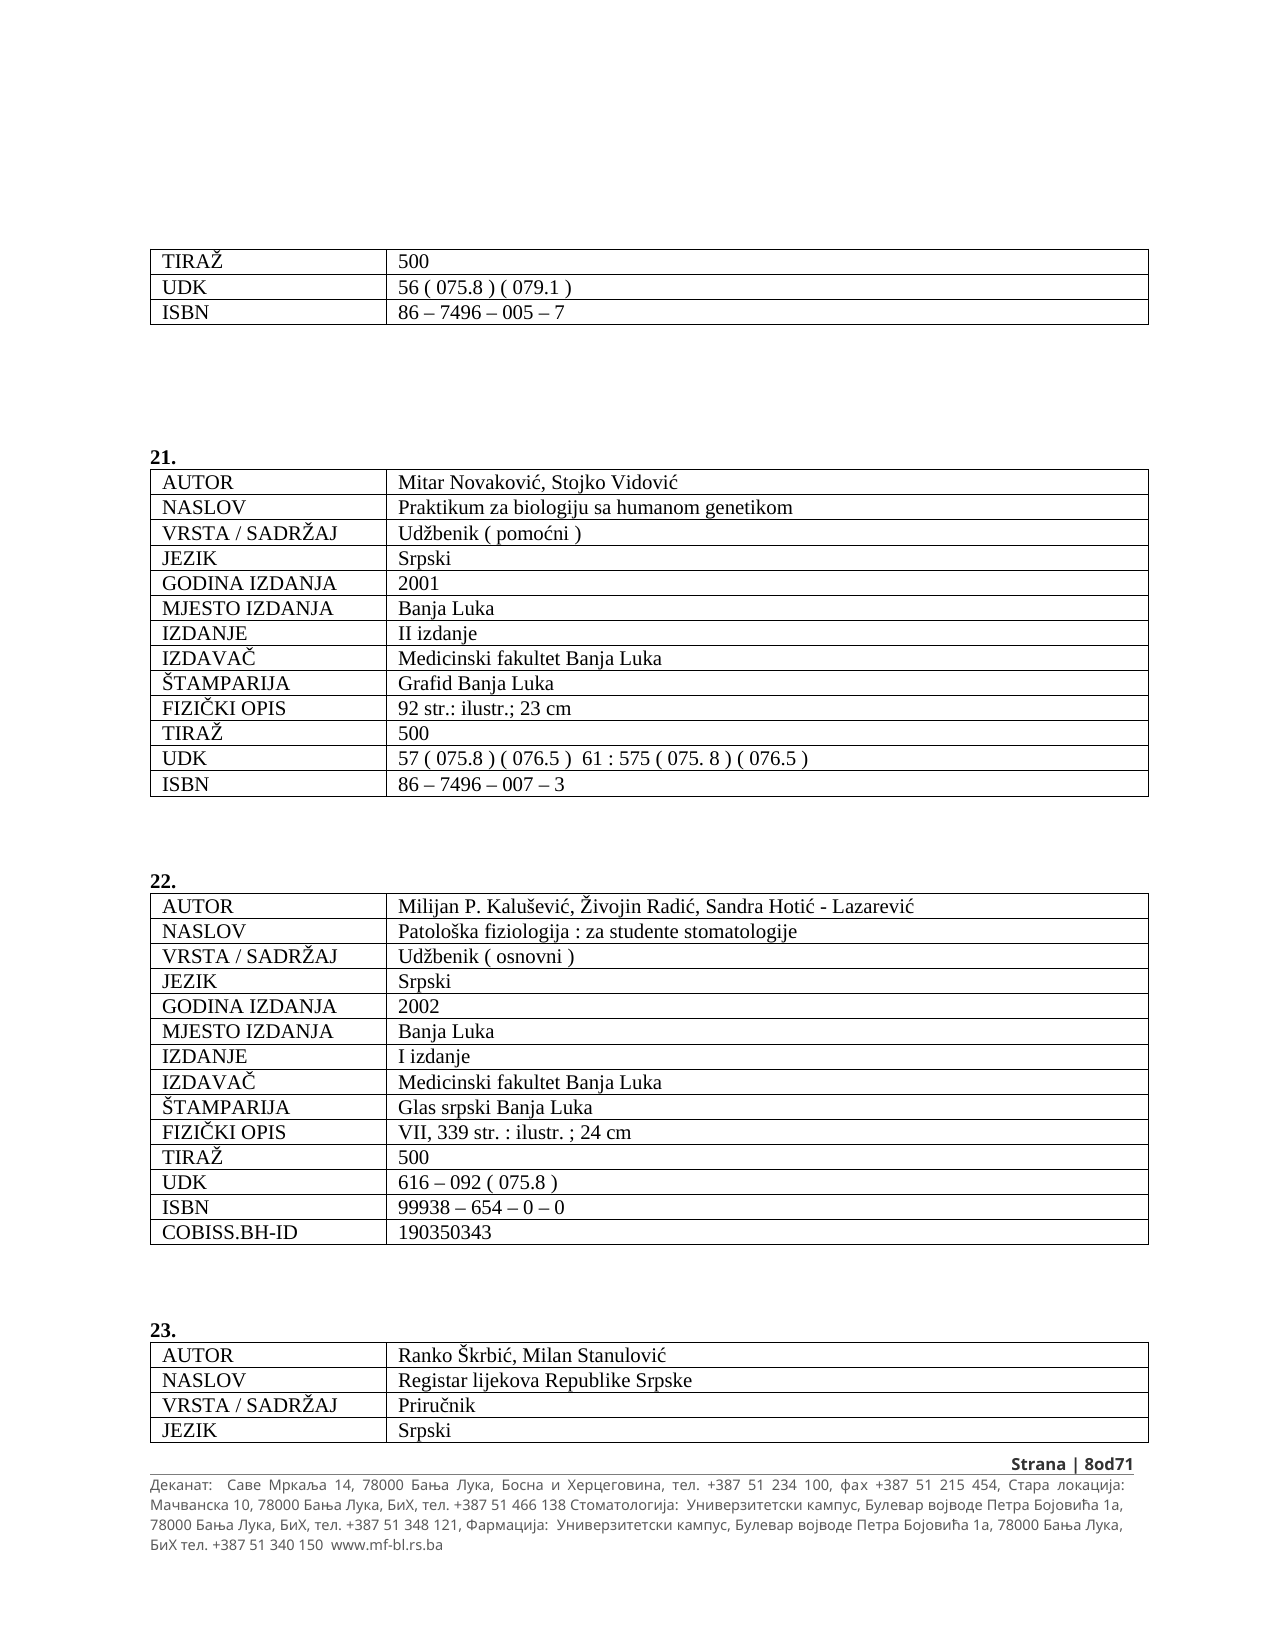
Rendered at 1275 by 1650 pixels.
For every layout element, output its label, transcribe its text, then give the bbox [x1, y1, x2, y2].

table_cell JEZIK [151, 1418, 386, 1442]
table_cell II izdanje [387, 621, 1148, 645]
table_cell Srpski [387, 546, 1148, 569]
table_cell 86 – 7496 – 005 – 7 [387, 300, 1148, 324]
table_cell 99938 – 654 – 0 – 0 [387, 1195, 1148, 1219]
table_header Mitar Novaković, Stojko Vidović [387, 470, 1148, 494]
table_cell TIRAŽ [151, 721, 386, 745]
table_cell IZDAVAČ [151, 646, 386, 670]
table_cell Udžbenik ( pomoćni ) [387, 520, 1148, 544]
table_cell MJESTO IZDANJA [151, 1019, 386, 1043]
table_cell Banja Luka [387, 1019, 1148, 1043]
table_cell 500 [387, 250, 1148, 273]
table_cell IZDAVAČ [151, 1070, 386, 1094]
table_cell Praktikum za biologiju sa humanom genetikom [387, 495, 1148, 519]
table_cell Srpski [387, 969, 1148, 993]
table_cell Patološka fiziologija : za studente stomatologije [387, 919, 1148, 943]
table_cell UDK [151, 275, 386, 299]
table_cell Srpski [387, 1418, 1148, 1442]
table_cell UDK [151, 746, 386, 770]
table_cell Udžbenik ( osnovni ) [387, 944, 1148, 968]
table_cell ŠTAMPARIJA [151, 671, 386, 695]
table_cell I izdanje [387, 1045, 1148, 1068]
table_cell 2001 [387, 571, 1148, 595]
table_cell VRSTA / SADRŽAJ [151, 944, 386, 968]
table_cell Priručnik [387, 1393, 1148, 1417]
table_cell GODINA IZDANJA [151, 994, 386, 1018]
table_cell 500 [387, 1145, 1148, 1169]
table_cell FIZIČKI OPIS [151, 696, 386, 720]
table_cell COBISS.BH-ID [151, 1220, 386, 1244]
table_cell Medicinski fakultet Banja Luka [387, 1070, 1148, 1094]
table_cell Glas srpski Banja Luka [387, 1095, 1148, 1119]
table_cell VII, 339 str. : ilustr. ; 24 cm [387, 1120, 1148, 1144]
table_cell GODINA IZDANJA [151, 571, 386, 595]
table_cell ISBN [151, 1195, 386, 1219]
table_cell JEZIK [151, 546, 386, 569]
table_cell Registar lijekova Republike Srpske [387, 1368, 1148, 1392]
table_cell NASLOV [151, 919, 386, 943]
table_cell 56 ( 075.8 ) ( 079.1 ) [387, 275, 1148, 299]
table_cell Banja Luka [387, 596, 1148, 620]
table_cell TIRAŽ [151, 250, 386, 273]
table_cell 500 [387, 721, 1148, 745]
text 21. [150, 445, 1125, 469]
table_header Milijan P. Kalušević, Živojin Radić, Sandra Hotić - Lazarević [387, 894, 1148, 918]
text 23. [150, 1317, 1125, 1342]
table_header AUTOR [151, 470, 386, 494]
table_header AUTOR [151, 1343, 386, 1367]
table_cell Medicinski fakultet Banja Luka [387, 646, 1148, 670]
table_cell VRSTA / SADRŽAJ [151, 520, 386, 544]
text 22. [150, 869, 1125, 893]
table_cell ŠTAMPARIJA [151, 1095, 386, 1119]
table_cell ISBN [151, 771, 386, 796]
table_cell VRSTA / SADRŽAJ [151, 1393, 386, 1417]
table_header Ranko Škrbić, Milan Stanulović [387, 1343, 1148, 1367]
table_cell 92 str.: ilustr.; 23 cm [387, 696, 1148, 720]
table_cell IZDANJE [151, 621, 386, 645]
table_cell ISBN [151, 300, 386, 324]
table_cell 2002 [387, 994, 1148, 1018]
table_cell 86 – 7496 – 007 – 3 [387, 771, 1148, 796]
table_cell Grafid Banja Luka [387, 671, 1148, 695]
table_cell FIZIČKI OPIS [151, 1120, 386, 1144]
table_header AUTOR [151, 894, 386, 918]
table_cell IZDANJE [151, 1045, 386, 1068]
table_cell 190350343 [387, 1220, 1148, 1244]
table_cell 616 – 092 ( 075.8 ) [387, 1170, 1148, 1194]
table_cell MJESTO IZDANJA [151, 596, 386, 620]
table_cell UDK [151, 1170, 386, 1194]
table_cell NASLOV [151, 495, 386, 519]
table_cell TIRAŽ [151, 1145, 386, 1169]
table_cell JEZIK [151, 969, 386, 993]
table_cell 57 ( 075.8 ) ( 076.5 ) 61 : 575 ( 075. 8 ) ( 076.5 ) [387, 746, 1148, 770]
table_cell NASLOV [151, 1368, 386, 1392]
